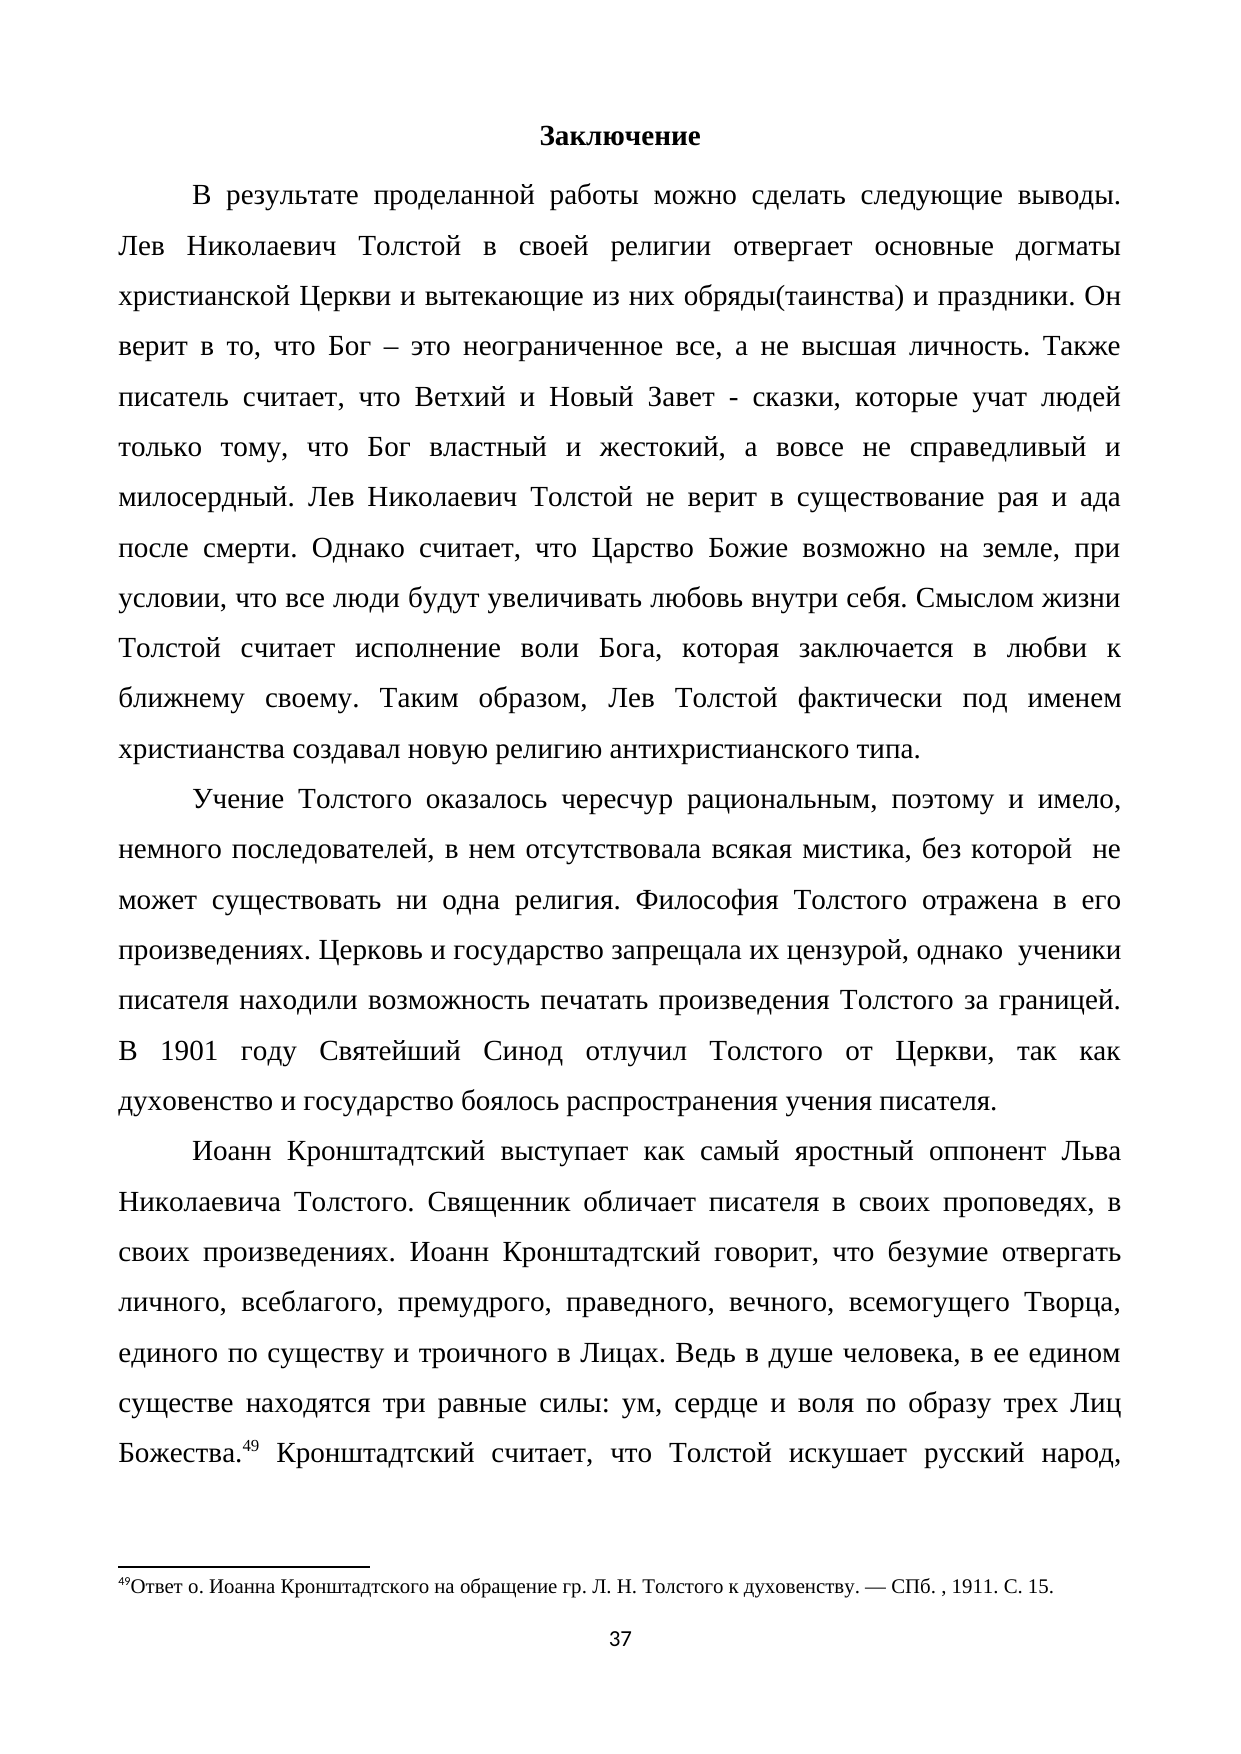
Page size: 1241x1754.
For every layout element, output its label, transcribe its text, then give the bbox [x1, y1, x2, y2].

text Заключение [118, 118, 1122, 152]
text Учение Толстого оказалось чересчур рациональным, поэтому и имело, немного последователей, в нем отсутствовала всякая мистика, без которой не может существовать ни одна религия. Философия Толстого отражена в его произведениях. Церковь и государство запрещала их цензурой, однако ученики писателя находили возможность печатать произведения Толстого за границей. В 1901 году Святейший Синод отлучил Толстого от Церкви, так как духовенство и государство боялось распространения учения писателя. [118, 781, 1122, 1117]
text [118, 1133, 1122, 1469]
text В результате проделанной работы можно сделать следующие выводы. Лев Николаевич Толстой в своей религии отвергает основные догматы христианской Церкви и вытекающие из них обряды(таинства) и праздники. Он верит в то, что Бог – это неограниченное все, а не высшая личность. Также писатель считает, что Ветхий и Новый Завет - сказки, которые учат людей только тому, что Бог властный и жестокий, а вовсе не справедливый и милосердный. Лев Николаевич Толстой не верит в существование рая и ада после смерти. Однако считает, что Царство Божие возможно на земле, при условии, что все люди будут увеличивать любовь внутри себя. Смыслом жизни Толстой считает исполнение воли Бога, которая заключается в любви к ближнему своему. Таким образом, Лев Толстой фактически под именем христианства создавал новую религию антихристианского типа. [118, 177, 1122, 764]
